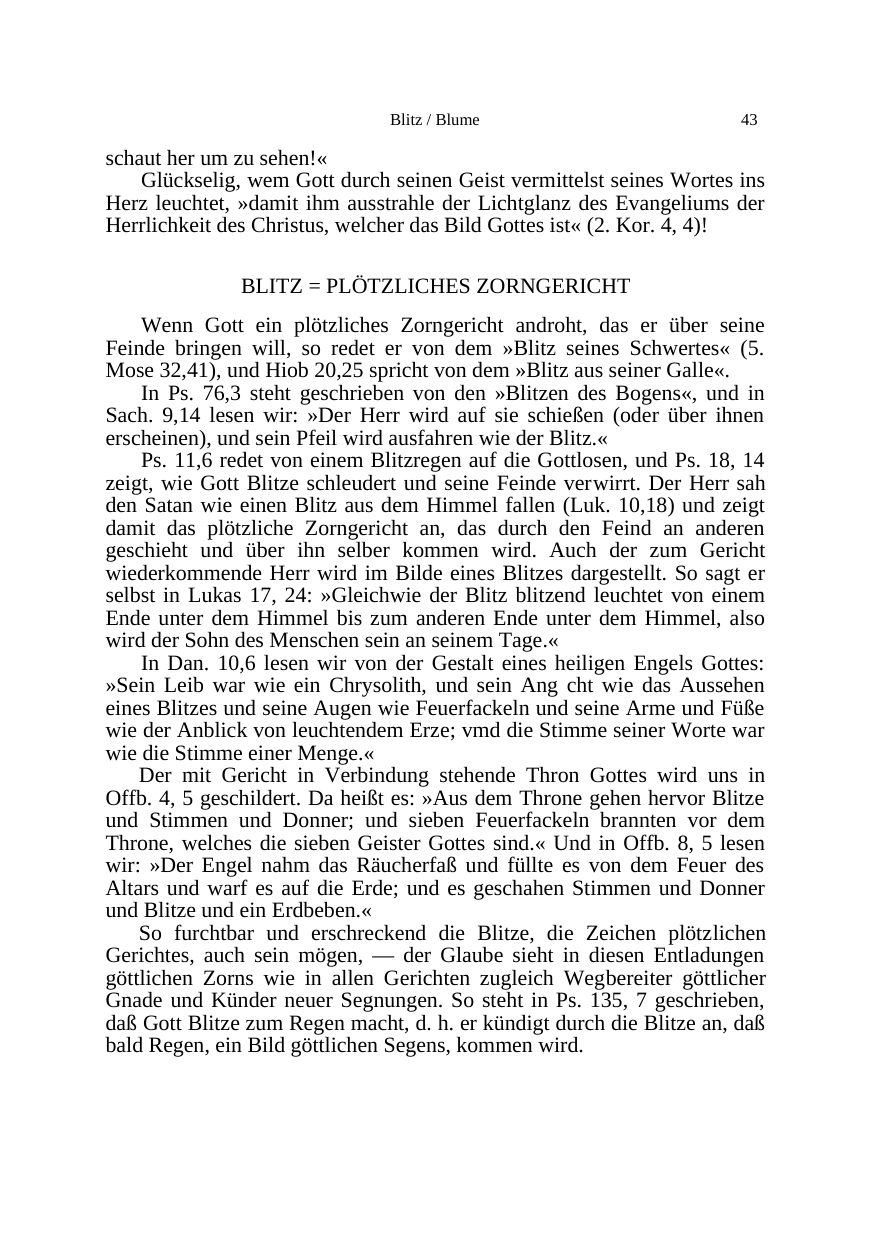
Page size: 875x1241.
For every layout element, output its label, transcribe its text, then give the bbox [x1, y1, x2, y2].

text In Ps. 76,3 steht geschrieben von den »Blitzen des Bogens«, und in Sach. 9,14 lesen wir: »Der Herr wird auf sie schießen (oder über ihnen erscheinen), und sein Pfeil wird ausfahren wie der Blitz.« [105, 382, 766, 449]
text In Dan. 10,6 lesen wir von der Gestalt eines heiligen Engels Gottes: »Sein Leib war wie ein Chrysolith, und sein Ang cht wie das Aussehen eines Blitzes und seine Augen wie Feuerfackeln und seine Arme und Füße wie der Anblick von leuchtendem Erze; vmd die Stimme seiner Worte war wie die Stimme einer Menge.« [105, 652, 766, 764]
text BLITZ = PLÖTZLICHES ZORNGERICHT [105, 276, 766, 297]
text So furchtbar und erschreckend die Blitze, die Zeichen plötzlichen Gerichtes, auch sein mögen, — der Glaube sieht in diesen Entladungen göttlichen Zorns wie in allen Gerichten zugleich Wegbereiter göttlicher Gnade und Künder neuer Segnungen. So steht in Ps. 135, 7 geschrieben, daß Gott Blitze zum Regen macht, d. h. er kündigt durch die Blitze an, daß bald Regen, ein Bild göttlichen Segens, kommen wird. [105, 922, 766, 1057]
text Glückselig, wem Gott durch seinen Geist vermittelst seines Wortes ins Herz leuchtet, »damit ihm ausstrahle der Lichtglanz des Evangeliums der Herrlichkeit des Christus, welcher das Bild Gottes ist« (2. Kor. 4, 4)! [105, 170, 766, 237]
text Ps. 11,6 redet von einem Blitzregen auf die Gottlosen, und Ps. 18, 14 zeigt, wie Gott Blitze schleudert und seine Feinde verwirrt. Der Herr sah den Satan wie einen Blitz aus dem Himmel fallen (Luk. 10,18) und zeigt damit das plötzliche Zorngericht an, das durch den Feind an anderen geschieht und über ihn selber kommen wird. Auch der zum Gericht wiederkommende Herr wird im Bilde eines Blitzes dargestellt. So sagt er selbst in Lukas 17, 24: »Gleichwie der Blitz blitzend leuchtet von einem Ende unter dem Himmel bis zum anderen Ende unter dem Himmel, also wird der Sohn des Menschen sein an seinem Tage.« [105, 449, 766, 652]
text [105, 147, 766, 170]
text Der mit Gericht in Verbindung stehende Thron Gottes wird uns in Offb. 4, 5 geschildert. Da heißt es: »Aus dem Throne gehen hervor Blitze und Stimmen und Donner; und sieben Feuerfackeln brannten vor dem Throne, welches die sieben Geister Gottes sind.« Und in Offb. 8, 5 lesen wir: »Der Engel nahm das Räucherfaß und füllte es von dem Feuer des Altars und warf es auf die Erde; und es geschahen Stimmen und Donner und Blitze und ein Erdbeben.« [105, 764, 766, 922]
text Wenn Gott ein plötzliches Zorngericht androht, das er über seine Feinde bringen will, so redet er von dem »Blitz seines Schwertes« (5. Mose 32,41), und Hiob 20,25 spricht von dem »Blitz aus seiner Galle«. [105, 314, 766, 382]
